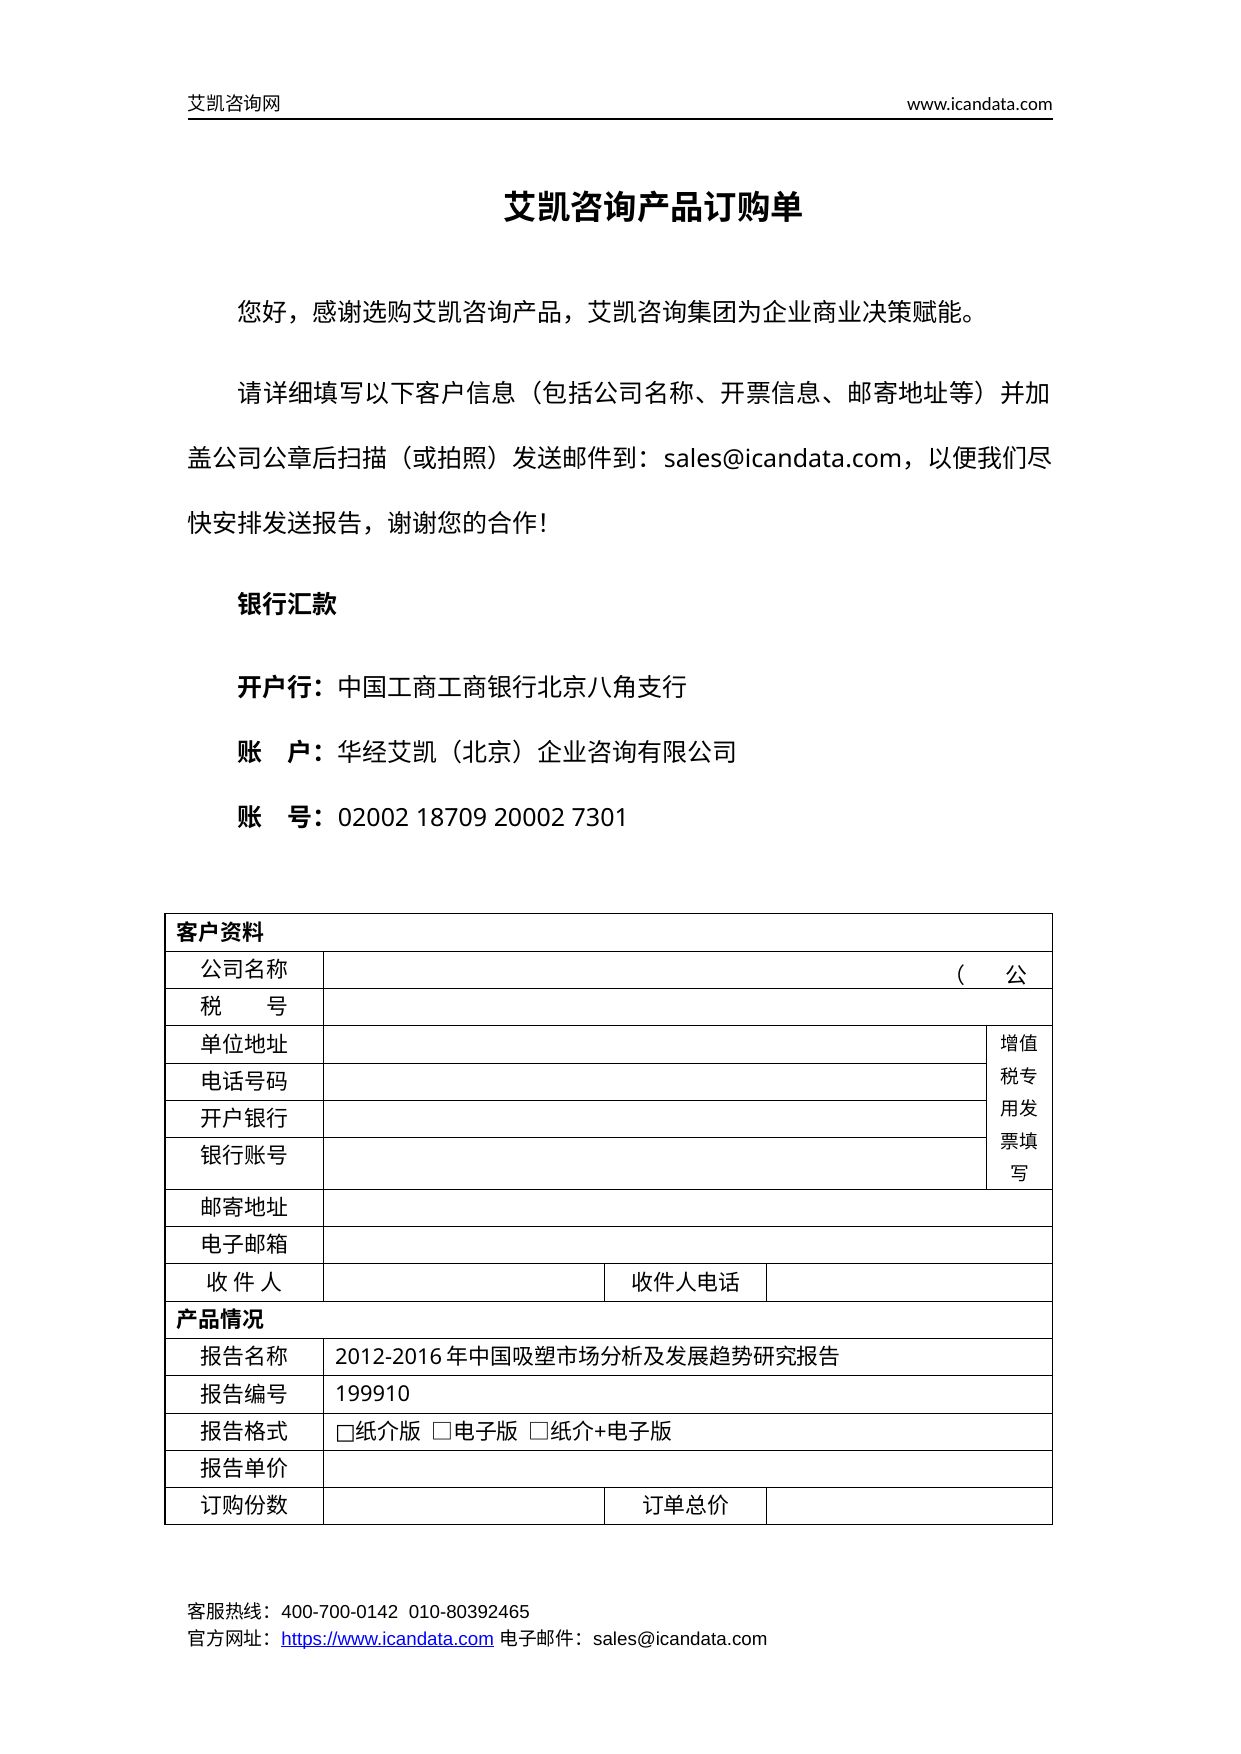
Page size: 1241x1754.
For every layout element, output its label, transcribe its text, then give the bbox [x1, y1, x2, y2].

text 银行汇款 [187, 570, 1053, 635]
table_cell 2012-2016年中国吸塑市场分析及发展趋势研究报告 [324, 1339, 1052, 1375]
table_cell 收 件 人 [166, 1264, 323, 1301]
table_cell [324, 1264, 604, 1301]
table_cell 税 号 [166, 989, 323, 1025]
table_cell [767, 1488, 1052, 1524]
table_cell 报告名称 [166, 1339, 323, 1375]
table_cell 199910 [324, 1376, 1052, 1412]
text 账 户：华经艾凯（北京）企业咨询有限公司 [187, 718, 1053, 783]
text 开户行：中国工商工商银行北京八角支行 [187, 653, 1053, 718]
table_cell [324, 952, 1052, 988]
table_cell 增值税专用发票填写 [987, 1026, 1052, 1189]
table_cell [324, 1101, 986, 1137]
table_cell 订单总价 [605, 1488, 766, 1524]
table_cell 报告单价 [166, 1451, 323, 1487]
table_cell [324, 989, 1052, 1025]
text 请详细填写以下客户信息（包括公司名称、开票信息、邮寄地址等）并加盖公司公章后扫描（或拍照）发送邮件到：sales@icandata.com，以便我们尽快安排发送报告，谢谢您的合作！ [187, 359, 1053, 554]
table_cell 开户银行 [166, 1101, 323, 1137]
text 您好，感谢选购艾凯咨询产品，艾凯咨询集团为企业商业决策赋能。 [187, 278, 1053, 343]
table_cell 邮寄地址 [166, 1190, 323, 1226]
table_cell [324, 1026, 986, 1062]
table_cell 电话号码 [166, 1064, 323, 1100]
table_cell 报告格式 [166, 1414, 323, 1450]
table_cell 电子邮箱 [166, 1227, 323, 1263]
table_cell 收件人电话 [605, 1264, 766, 1301]
table_cell 订购份数 [166, 1488, 323, 1524]
table_cell □纸介版 □电子版 □纸介+电子版 [324, 1414, 1052, 1450]
table_cell [324, 1190, 1052, 1226]
table_cell 报告编号 [166, 1376, 323, 1412]
text 艾凯咨询产品订购单 [187, 172, 1053, 237]
table_cell [324, 1488, 604, 1524]
table_cell [767, 1264, 1052, 1301]
table_cell 产品情况 [166, 1302, 1052, 1338]
table_cell [324, 1138, 986, 1189]
table_cell 单位地址 [166, 1026, 323, 1062]
table_cell [324, 1064, 986, 1100]
table_cell [324, 1451, 1052, 1487]
table_cell 公司名称 [166, 952, 323, 988]
table_header 客户资料 [166, 914, 1052, 951]
text 账 号：02002 18709 20002 7301 [187, 783, 1053, 848]
table_cell 银行账号 [166, 1138, 323, 1189]
table_cell [324, 1227, 1052, 1263]
